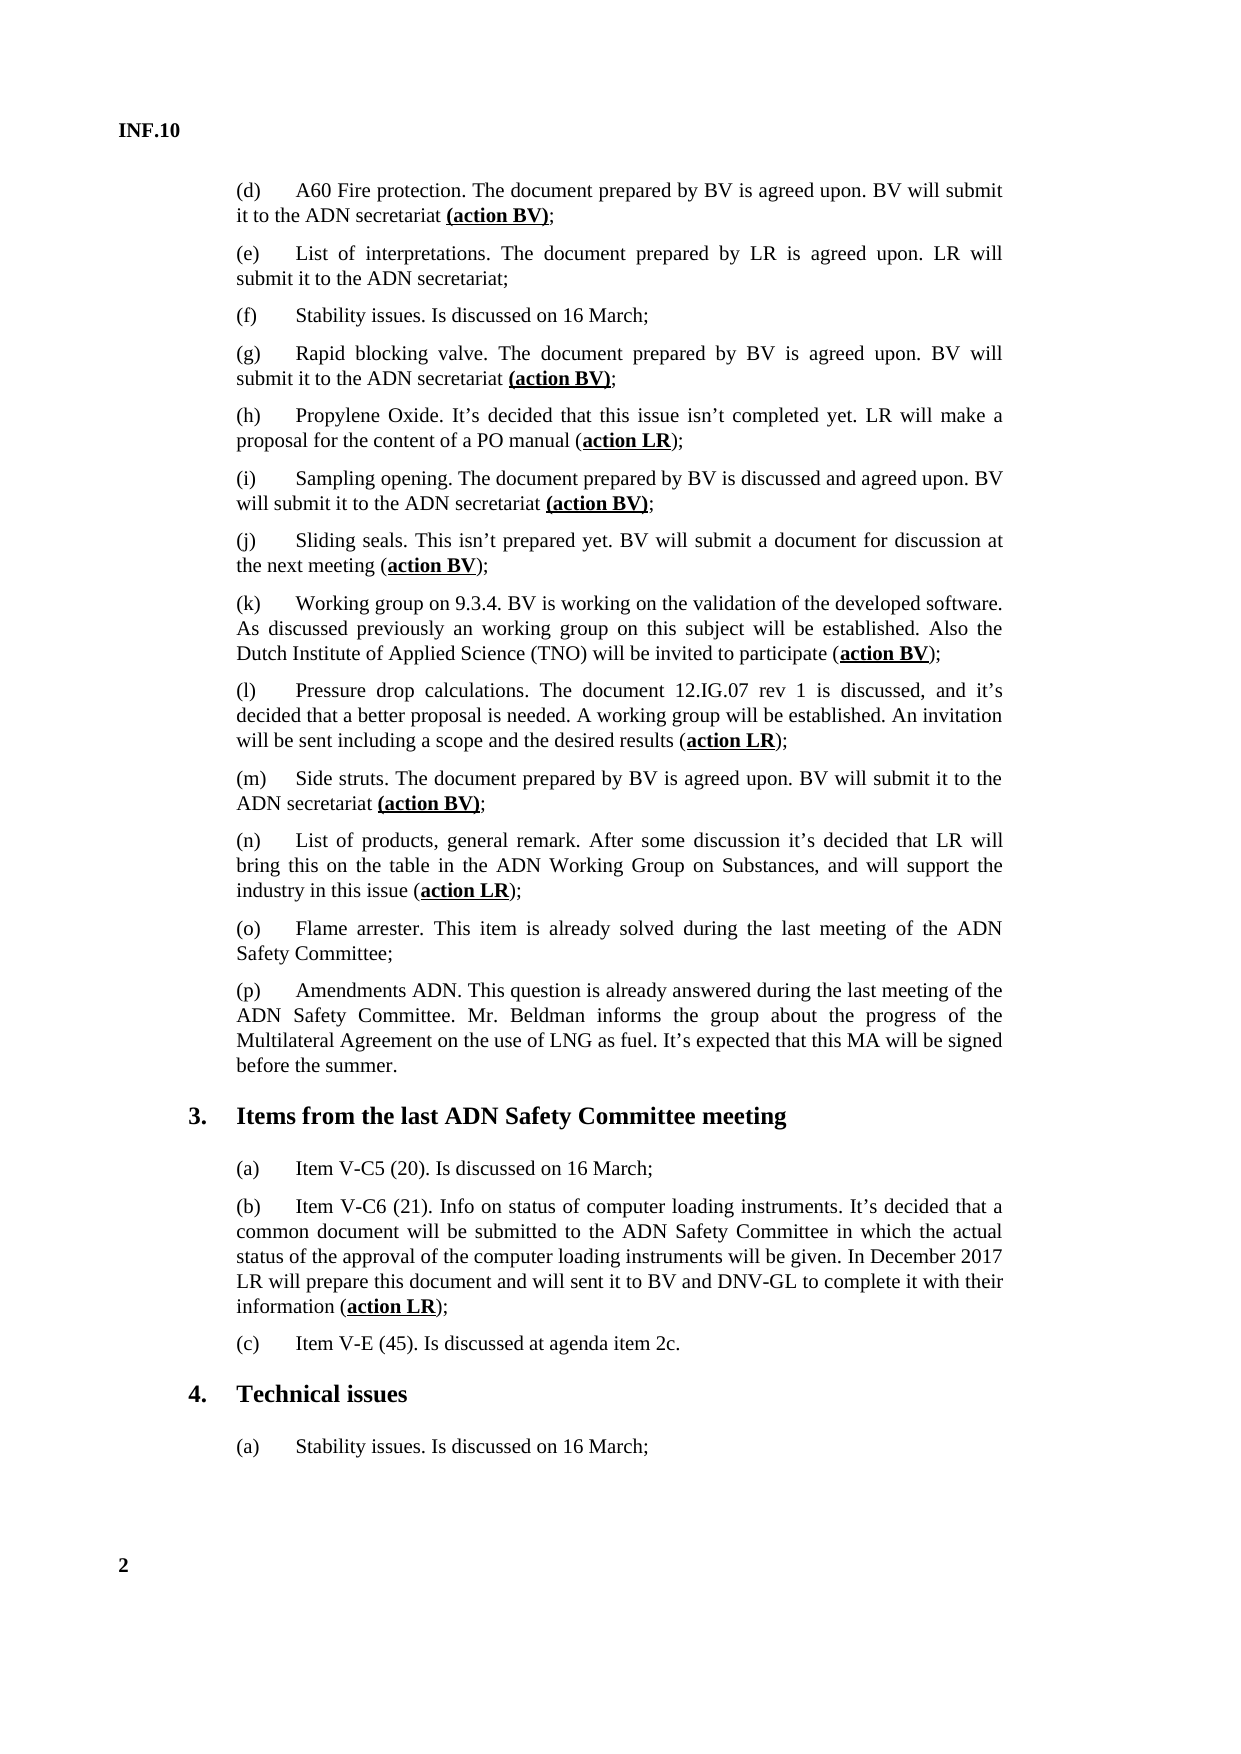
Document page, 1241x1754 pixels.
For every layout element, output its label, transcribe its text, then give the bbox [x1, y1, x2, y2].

text (k) Working group on 9.3.4. BV is working on the validation of the developed software. As discussed previously an working group on this subject will be established. Also the Dutch Institute of Applied Science (TNO) will be invited to participate (action BV); [236, 590, 1004, 665]
text (e) List of interpretations. The document prepared by LR is agreed upon. LR will submit it to the ADN secretariat; [236, 240, 1004, 290]
text (p) Amendments ADN. This question is already answered during the last meeting of the ADN Safety Committee. Mr. Beldman informs the group about the progress of the Multilateral Agreement on the use of LNG as fuel. It’s expected that this MA will be signed before the summer. [236, 977, 1004, 1077]
text (o) Flame arrester. This item is already solved during the last meeting of the ADN Safety Committee; [236, 915, 1004, 965]
text 3. Items from the last ADN Safety Committee meeting [118, 1102, 1004, 1130]
text (b) Item V-C6 (21). Info on status of computer loading instruments. It’s decided that a common document will be submitted to the ADN Safety Committee in which the actual status of the approval of the computer loading instruments will be given. In December 2017 LR will prepare this document and will sent it to BV and DNV-GL to complete it with their information (action LR); [236, 1193, 1004, 1318]
text (c) Item V-E (45). Is discussed at agenda item 2c. [236, 1330, 1004, 1355]
text (g) Rapid blocking valve. The document prepared by BV is agreed upon. BV will submit it to the ADN secretariat (action BV); [236, 340, 1004, 390]
text (a) Item V-C5 (20). Is discussed on 16 March; [236, 1155, 1004, 1180]
text (i) Sampling opening. The document prepared by BV is discussed and agreed upon. BV will submit it to the ADN secretariat (action BV); [236, 465, 1004, 515]
text 4. Technical issues [118, 1380, 1004, 1408]
text (f) Stability issues. Is discussed on 16 March; [236, 302, 1004, 327]
text (m) Side struts. The document prepared by BV is agreed upon. BV will submit it to the ADN secretariat (action BV); [236, 765, 1004, 815]
text (n) List of products, general remark. After some discussion it’s decided that LR will bring this on the table in the ADN Working Group on Substances, and will support the industry in this issue (action LR); [236, 827, 1004, 902]
text (j) Sliding seals. This isn’t prepared yet. BV will submit a document for discussion at the next meeting (action BV); [236, 527, 1004, 577]
text (d) A60 Fire protection. The document prepared by BV is agreed upon. BV will submit it to the ADN secretariat (action BV); [236, 177, 1004, 227]
text (a) Stability issues. Is discussed on 16 March; [236, 1433, 1004, 1458]
text (l) Pressure drop calculations. The document 12.IG.07 rev 1 is discussed, and it’s decided that a better proposal is needed. A working group will be established. An invitation will be sent including a scope and the desired results (action LR); [236, 677, 1004, 752]
text (h) Propylene Oxide. It’s decided that this issue isn’t completed yet. LR will make a proposal for the content of a PO manual (action LR); [236, 402, 1004, 452]
